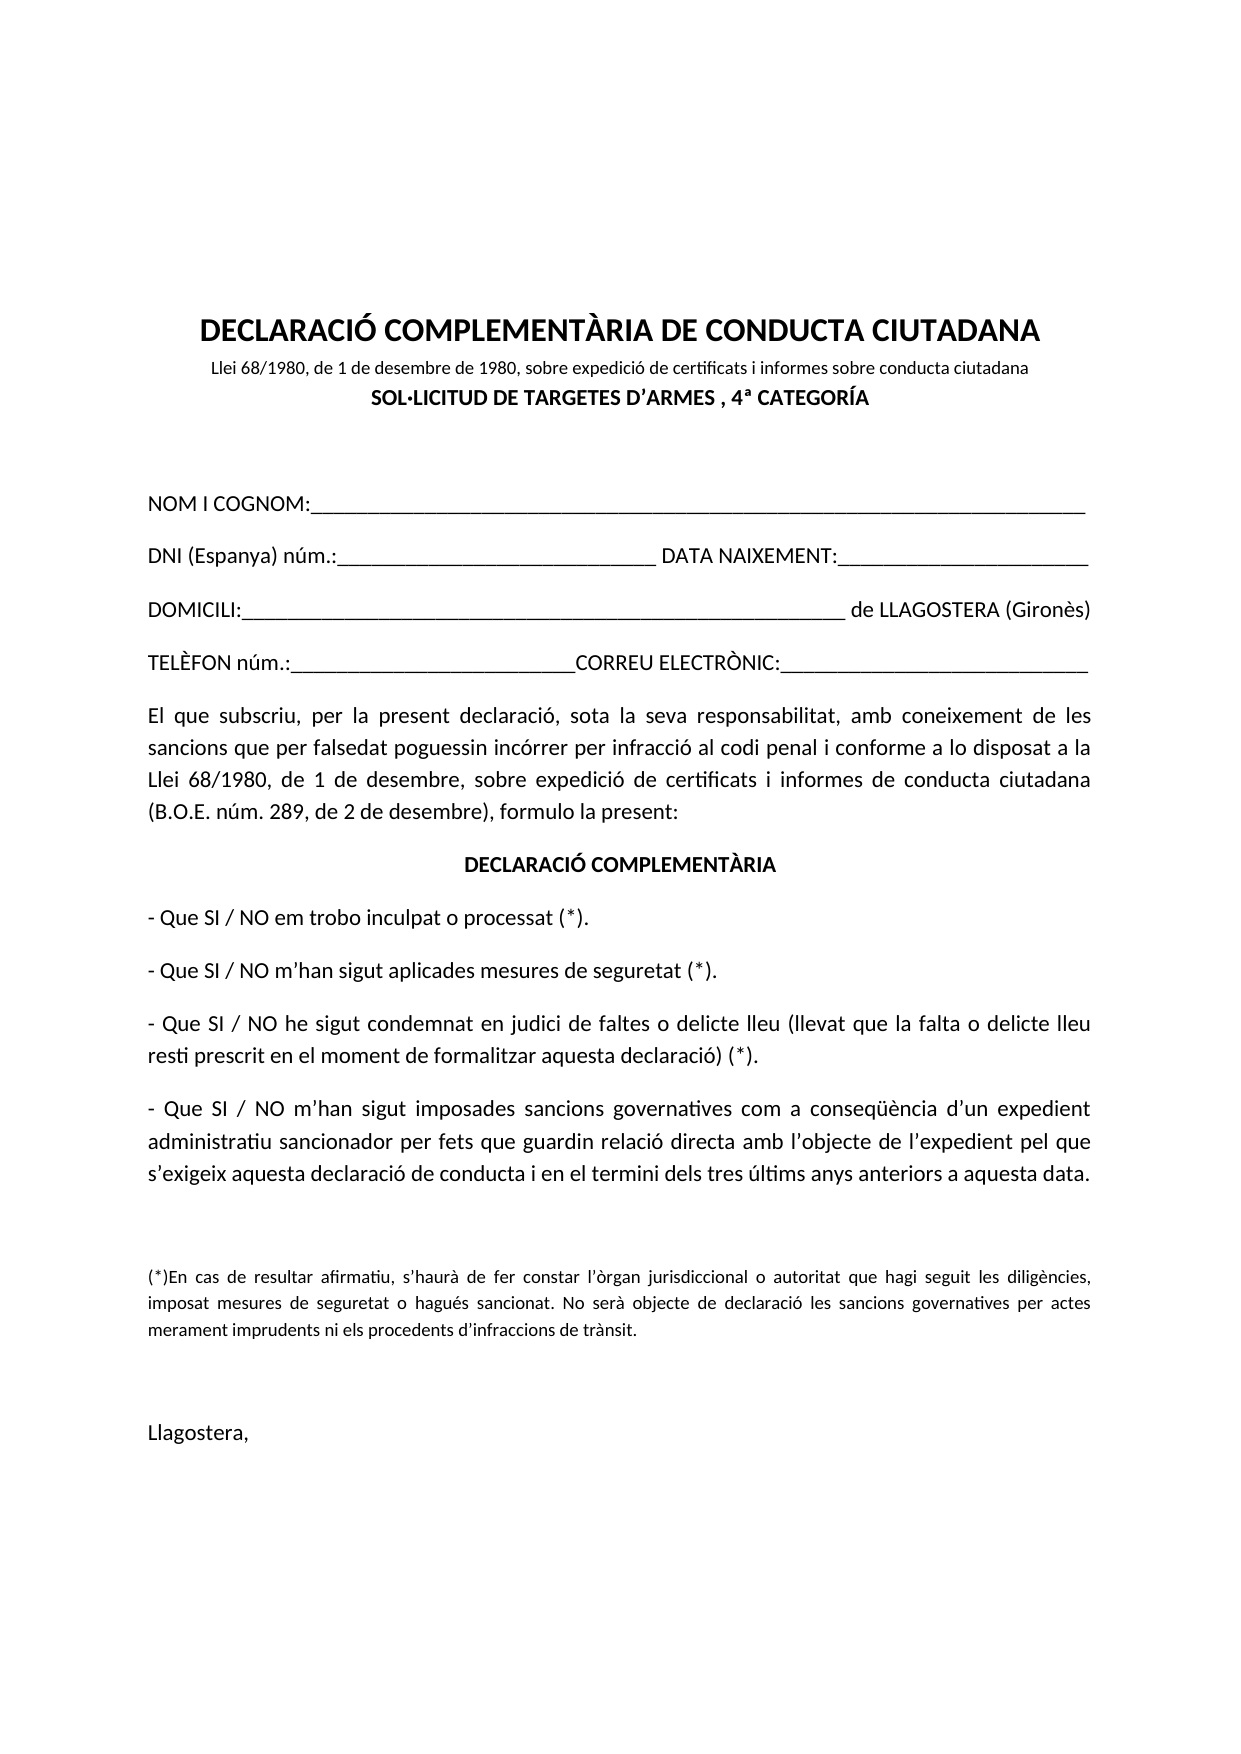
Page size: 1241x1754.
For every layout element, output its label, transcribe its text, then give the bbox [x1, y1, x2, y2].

text DECLARACIÓ COMPLEMENTÀRIA DE CONDUCTA CIUTADANA [148, 309, 1093, 350]
text DOMICILI:_____________________________________________________ de LLAGOSTERA (Gironès) [148, 595, 1093, 623]
text - Que SI / NO he sigut condemnat en judici de faltes o delicte lleu (llevat que la falta o delicte lleu resti prescrit en el moment de formalitzar aquesta declaració) (*). [148, 1009, 1093, 1069]
text (*)En cas de resultar afirmatiu, s’haurà de fer constar l’òrgan jurisdiccional o autoritat que hagi seguit les diligències, imposat mesures de seguretat o hagués sancionat. No serà objecte de declaració les sancions governatives per actes merament imprudents ni els procedents d’infraccions de trànsit. [148, 1265, 1093, 1341]
text TELÈFON núm.:_________________________CORREU ELECTRÒNIC:___________________________ [148, 648, 1093, 676]
text DECLARACIÓ COMPLEMENTÀRIA [148, 850, 1093, 878]
text Llei 68/1980, de 1 de desembre de 1980, sobre expedició de certificats i informes sobre conducta ciutadana [148, 356, 1093, 379]
text El que subscriu, per la present declaració, sota la seva responsabilitat, amb coneixement de les sancions que per falsedat poguessin incórrer per infracció al codi penal i conforme a lo disposat a la Llei 68/1980, de 1 de desembre, sobre expedició de certificats i informes de conducta ciutadana (B.O.E. núm. 289, de 2 de desembre), formulo la present: [148, 701, 1093, 825]
text - Que SI / NO em trobo inculpat o processat (*). [148, 903, 1093, 931]
text DNI (Espanya) núm.:____________________________ DATA NAIXEMENT:______________________ [148, 542, 1093, 570]
text SOL·LICITUD DE TARGETES D’ARMES , 4ª CATEGORÍA [148, 383, 1093, 411]
text - Que SI / NO m’han sigut aplicades mesures de seguretat (*). [148, 956, 1093, 984]
text - Que SI / NO m’han sigut imposades sancions governatives com a conseqüència d’un expedient administratiu sancionador per fets que guardin relació directa amb l’objecte de l’expedient pel que s’exigeix aquesta declaració de conducta i en el termini dels tres últims anys anteriors a aquesta data. [148, 1094, 1093, 1187]
text NOM I COGNOM:____________________________________________________________________ [148, 489, 1093, 517]
text Llagostera, [148, 1418, 1093, 1446]
